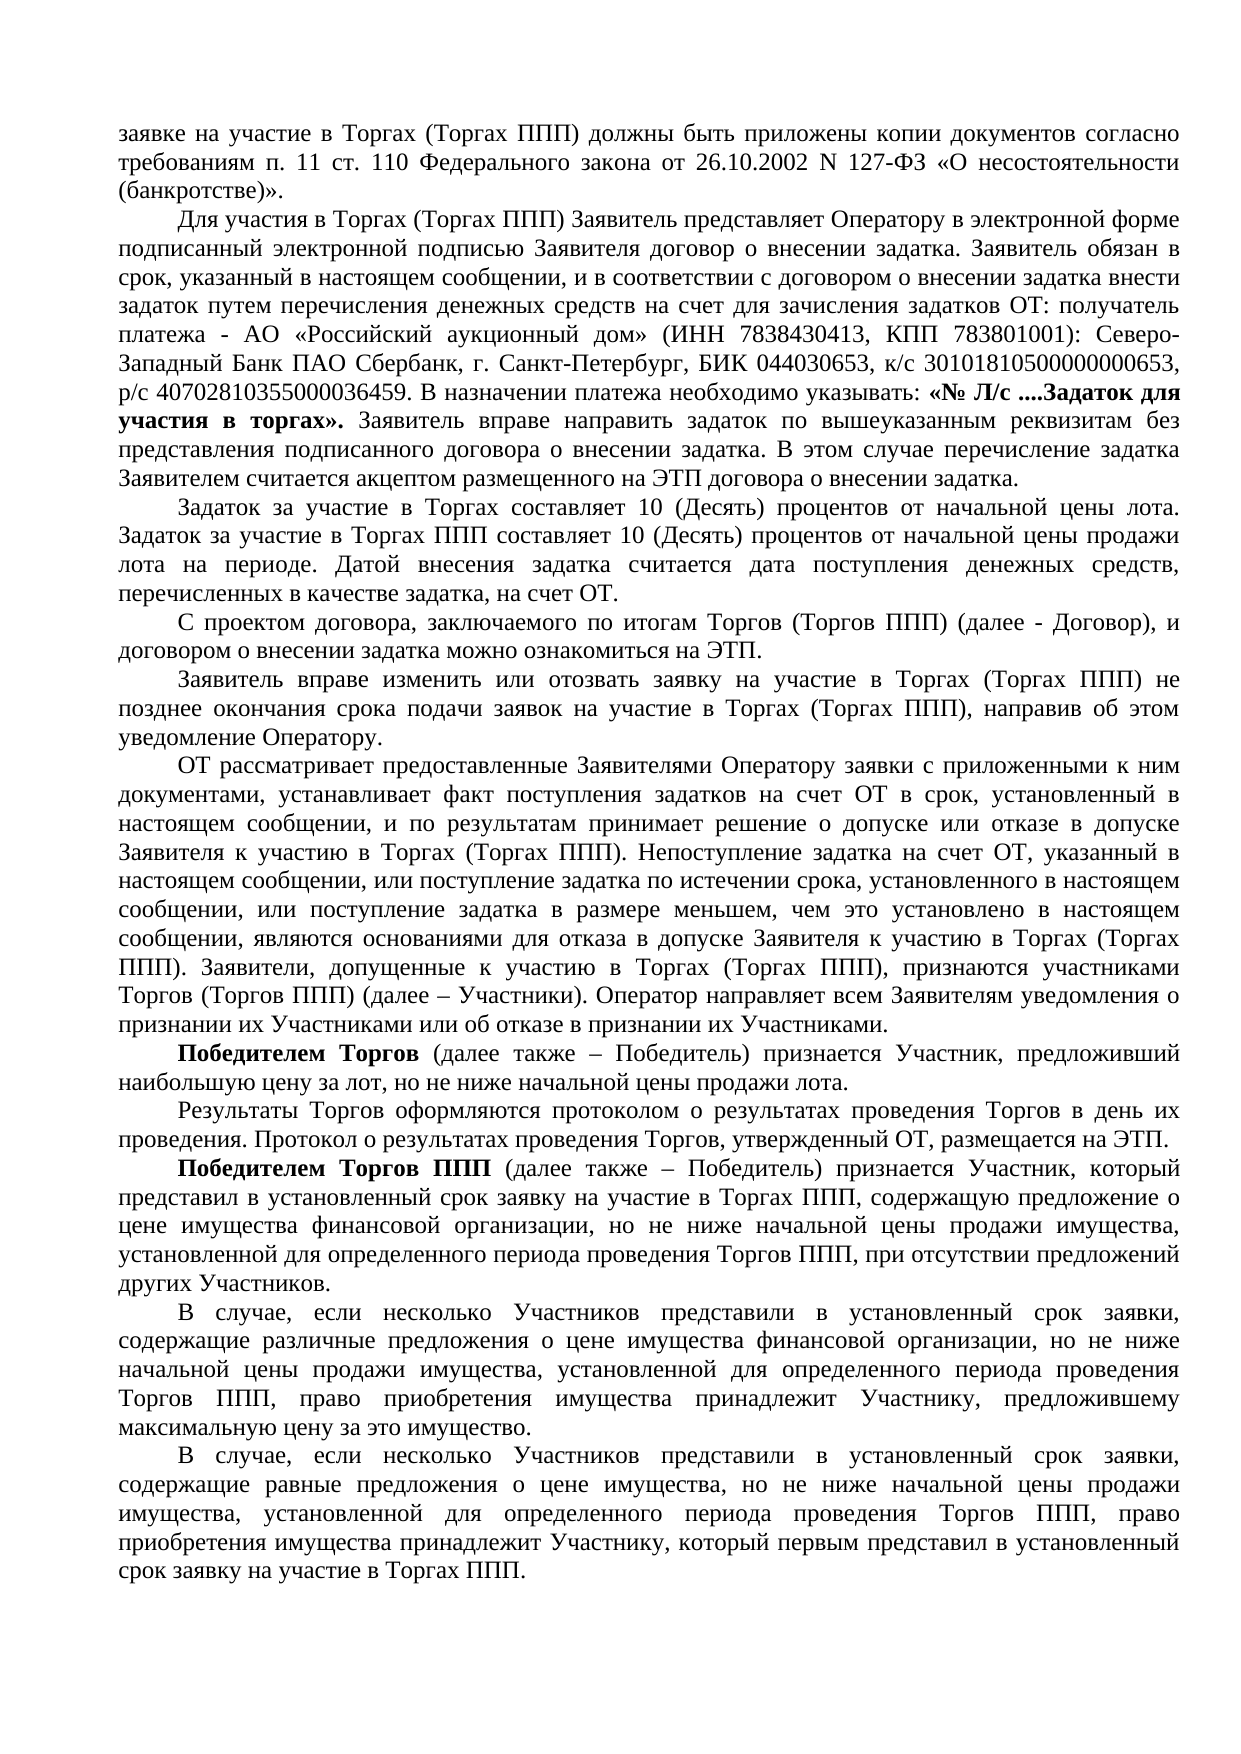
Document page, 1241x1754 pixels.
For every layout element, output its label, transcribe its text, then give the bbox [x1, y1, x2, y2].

text В случае, если несколько Участников представили в установленный срок заявки, содержащие различные предложения о цене имущества финансовой организации, но не ниже начальной цены продажи имущества, установленной для определенного периода проведения Торгов ППП, право приобретения имущества принадлежит Участнику, предложившему максимальную цену за это имущество. [118, 1297, 1181, 1441]
text В случае, если несколько Участников представили в установленный срок заявки, содержащие равные предложения о цене имущества, но не ниже начальной цены продажи имущества, установленной для определенного периода проведения Торгов ППП, право приобретения имущества принадлежит Участнику, который первым представил в установленный срок заявку на участие в Торгах ППП. [118, 1441, 1181, 1584]
text Победителем Торгов (далее также – Победитель) признается Участник, предложивший наибольшую цену за лот, но не ниже начальной цены продажи лота. [118, 1038, 1181, 1096]
text Заявитель вправе изменить или отозвать заявку на участие в Торгах (Торгах ППП) не позднее окончания срока подачи заявок на участие в Торгах (Торгах ППП), направив об этом уведомление Оператору. [118, 664, 1181, 751]
text Результаты Торгов оформляются протоколом о результатах проведения Торгов в день их проведения. Протокол о результатах проведения Торгов, утвержденный ОТ, размещается на ЭТП. [118, 1096, 1181, 1153]
text ОТ рассматривает предоставленные Заявителями Оператору заявки с приложенными к ним документами, устанавливает факт поступления задатков на счет ОТ в срок, установленный в настоящем сообщении, и по результатам принимает решение о допуске или отказе в допуске Заявителя к участию в Торгах (Торгах ППП). Непоступление задатка на счет ОТ, указанный в настоящем сообщении, или поступление задатка по истечении срока, установленного в настоящем сообщении, или поступление задатка в размере меньшем, чем это установлено в настоящем сообщении, являются основаниями для отказа в допуске Заявителя к участию в Торгах (Торгах ППП). Заявители, допущенные к участию в Торгах (Торгах ППП), признаются участниками Торгов (Торгов ППП) (далее – Участники). Оператор направляет всем Заявителям уведомления о признании их Участниками или об отказе в признании их Участниками. [118, 751, 1181, 1038]
text С проектом договора, заключаемого по итогам Торгов (Торгов ППП) (далее - Договор), и договором о внесении задатка можно ознакомиться на ЭТП. [118, 607, 1181, 664]
text Задаток за участие в Торгах составляет 10 (Десять) процентов от начальной цены лота. Задаток за участие в Торгах ППП составляет 10 (Десять) процентов от начальной цены продажи лота на периоде. Датой внесения задатка считается дата поступления денежных средств, перечисленных в качестве задатка, на счет ОТ. [118, 492, 1181, 607]
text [118, 118, 1181, 204]
text Для участия в Торгах (Торгах ППП) Заявитель представляет Оператору в электронной форме подписанный электронной подписью Заявителя договор о внесении задатка. Заявитель обязан в срок, указанный в настоящем сообщении, и в соответствии с договором о внесении задатка внести задаток путем перечисления денежных средств на счет для зачисления задатков ОТ: получатель платежа - АО «Российский аукционный дом» (ИНН 7838430413, КПП 783801001): Северо-Западный Банк ПАО Сбербанк, г. Санкт-Петербург, БИК 044030653, к/с 30101810500000000653, р/с 40702810355000036459. В назначении платежа необходимо указывать: «№ Л/с ....Задаток для участия в торгах». Заявитель вправе направить задаток по вышеуказанным реквизитам без представления подписанного договора о внесении задатка. В этом случае перечисление задатка Заявителем считается акцептом размещенного на ЭТП договора о внесении задатка. [118, 204, 1181, 492]
text Победителем Торгов ППП (далее также – Победитель) признается Участник, который представил в установленный срок заявку на участие в Торгах ППП, содержащую предложение о цене имущества финансовой организации, но не ниже начальной цены продажи имущества, установленной для определенного периода проведения Торгов ППП, при отсутствии предложений других Участников. [118, 1153, 1181, 1297]
